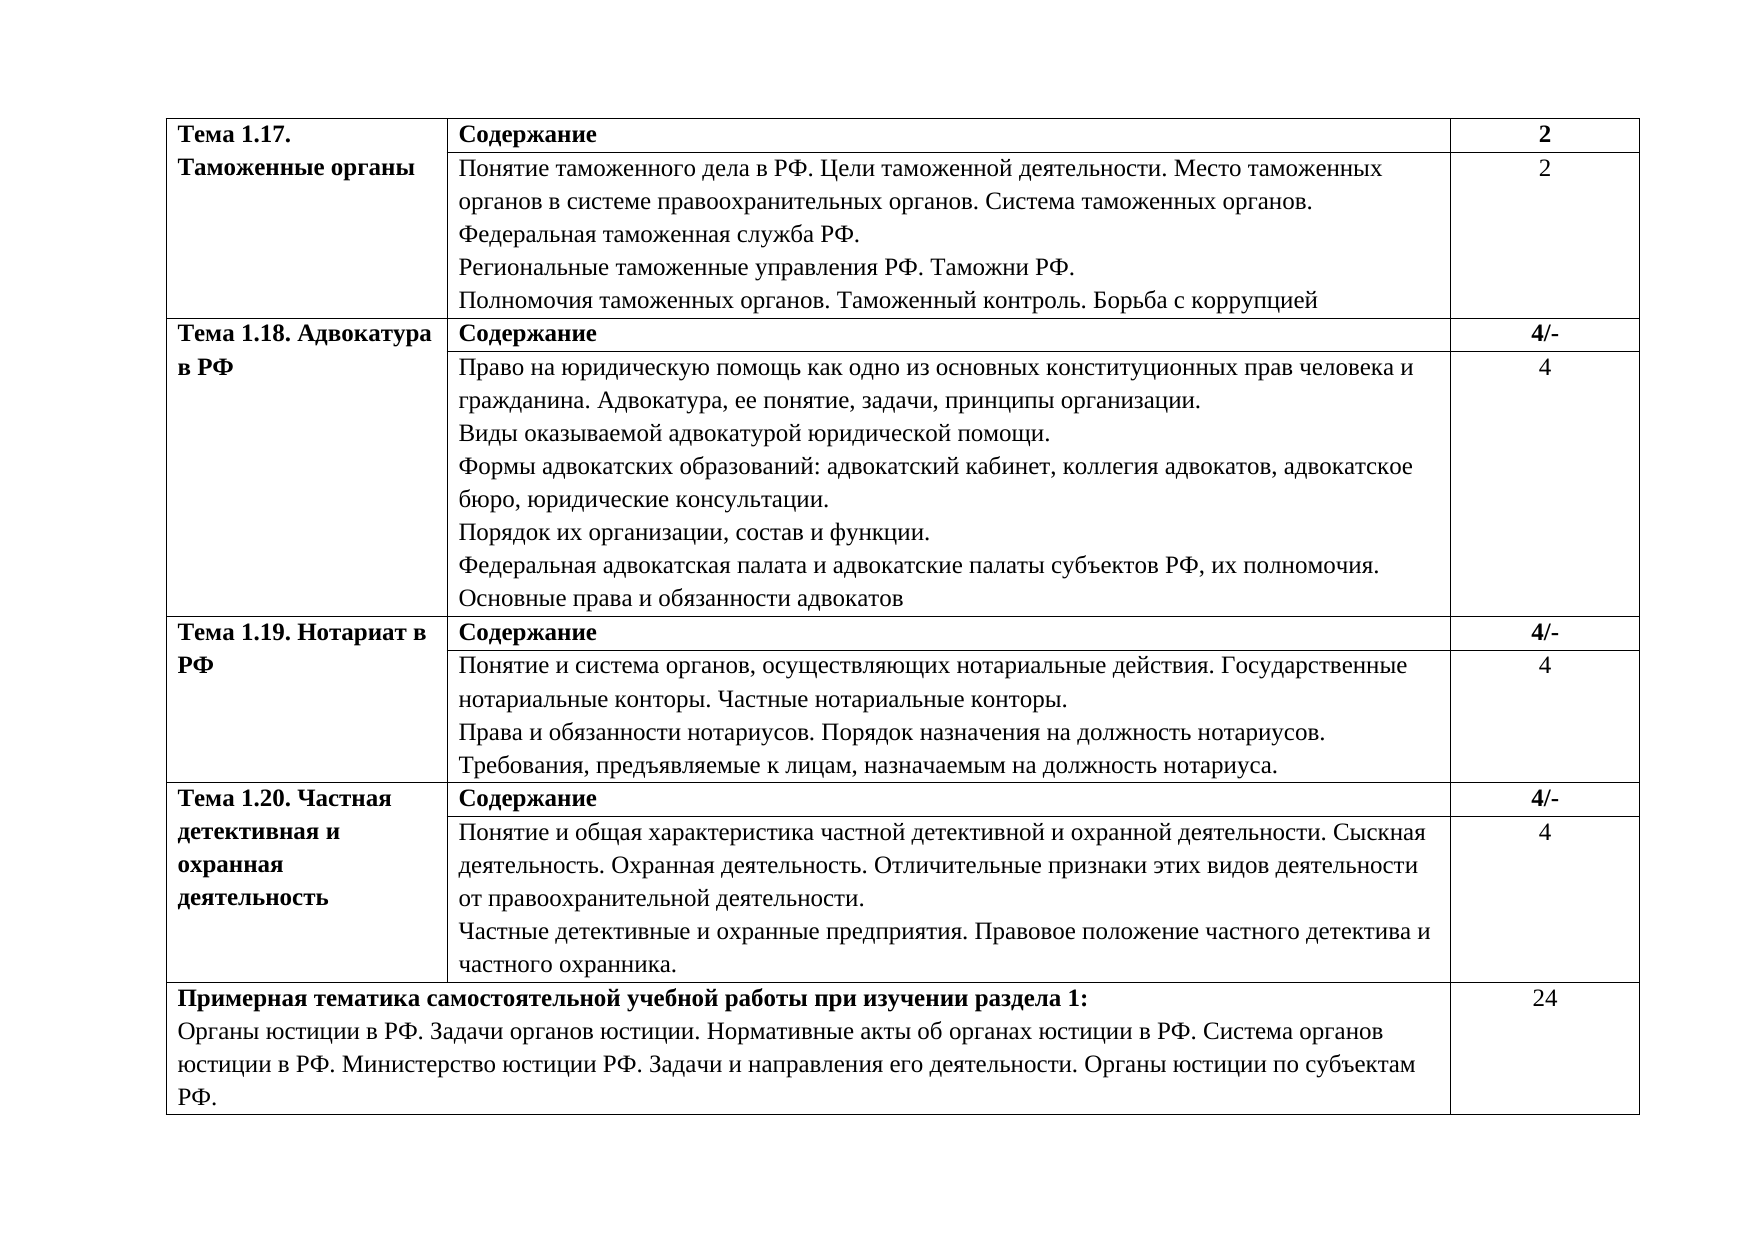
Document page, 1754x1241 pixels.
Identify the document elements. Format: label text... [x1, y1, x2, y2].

table_cell 2 [1451, 119, 1639, 152]
table_cell Понятие и система органов, осуществляющих нотариальные действия. Государственные нотариальные конторы. Частные нотариальные конторы. Права и обязанности нотариусов. Порядок назначения на должность нотариусов. Требования, предъявляемые к лицам, назначаемым на должность нотариуса. [448, 651, 1450, 782]
table_cell 4/- [1451, 617, 1639, 649]
table_cell Содержание [448, 319, 1450, 351]
table_cell 4 [1451, 352, 1639, 616]
table_cell Содержание [448, 783, 1450, 816]
table_cell 4/- [1451, 319, 1639, 351]
table_cell Тема 1.18. Адвокатура в РФ [167, 319, 447, 616]
table_cell Тема 1.20. Частная детективная и охранная деятельность [167, 783, 447, 982]
table_cell Понятие таможенного дела в РФ. Цели таможенной деятельности. Место таможенных органов в системе правоохранительных органов. Система таможенных органов. Федеральная таможенная служба РФ. Региональные таможенные управления РФ. Таможни РФ. Полномочия таможенных органов. Таможенный контроль. Борьба с коррупцией [448, 153, 1450, 317]
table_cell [167, 983, 1450, 1114]
table_cell Тема 1.19. Нотариат в РФ [167, 617, 447, 782]
table_cell Право на юридическую помощь как одно из основных конституционных прав человека и гражданина. Адвокатура, ее понятие, задачи, принципы организации. Виды оказываемой адвокатурой юридической помощи. Формы адвокатских образований: адвокатский кабинет, коллегия адвокатов, адвокатское бюро, юридические консультации. Порядок их организации, состав и функции. Федеральная адвокатская палата и адвокатские палаты субъектов РФ, их полномочия. Основные права и обязанности адвокатов [448, 352, 1450, 616]
table_cell 4 [1451, 651, 1639, 782]
table_cell 4 [1451, 817, 1639, 982]
table_cell Содержание [448, 119, 1450, 152]
table_cell 4/- [1451, 783, 1639, 816]
table_cell Тема 1.17. Таможенные органы [167, 119, 447, 317]
table_cell 24 [1451, 983, 1639, 1114]
table_cell 2 [1451, 153, 1639, 317]
table_cell Понятие и общая характеристика частной детективной и охранной деятельности. Сыскная деятельность. Охранная деятельность. Отличительные признаки этих видов деятельности от правоохранительной деятельности. Частные детективные и охранные предприятия. Правовое положение частного детектива и частного охранника. [448, 817, 1450, 982]
table_cell Содержание [448, 617, 1450, 649]
